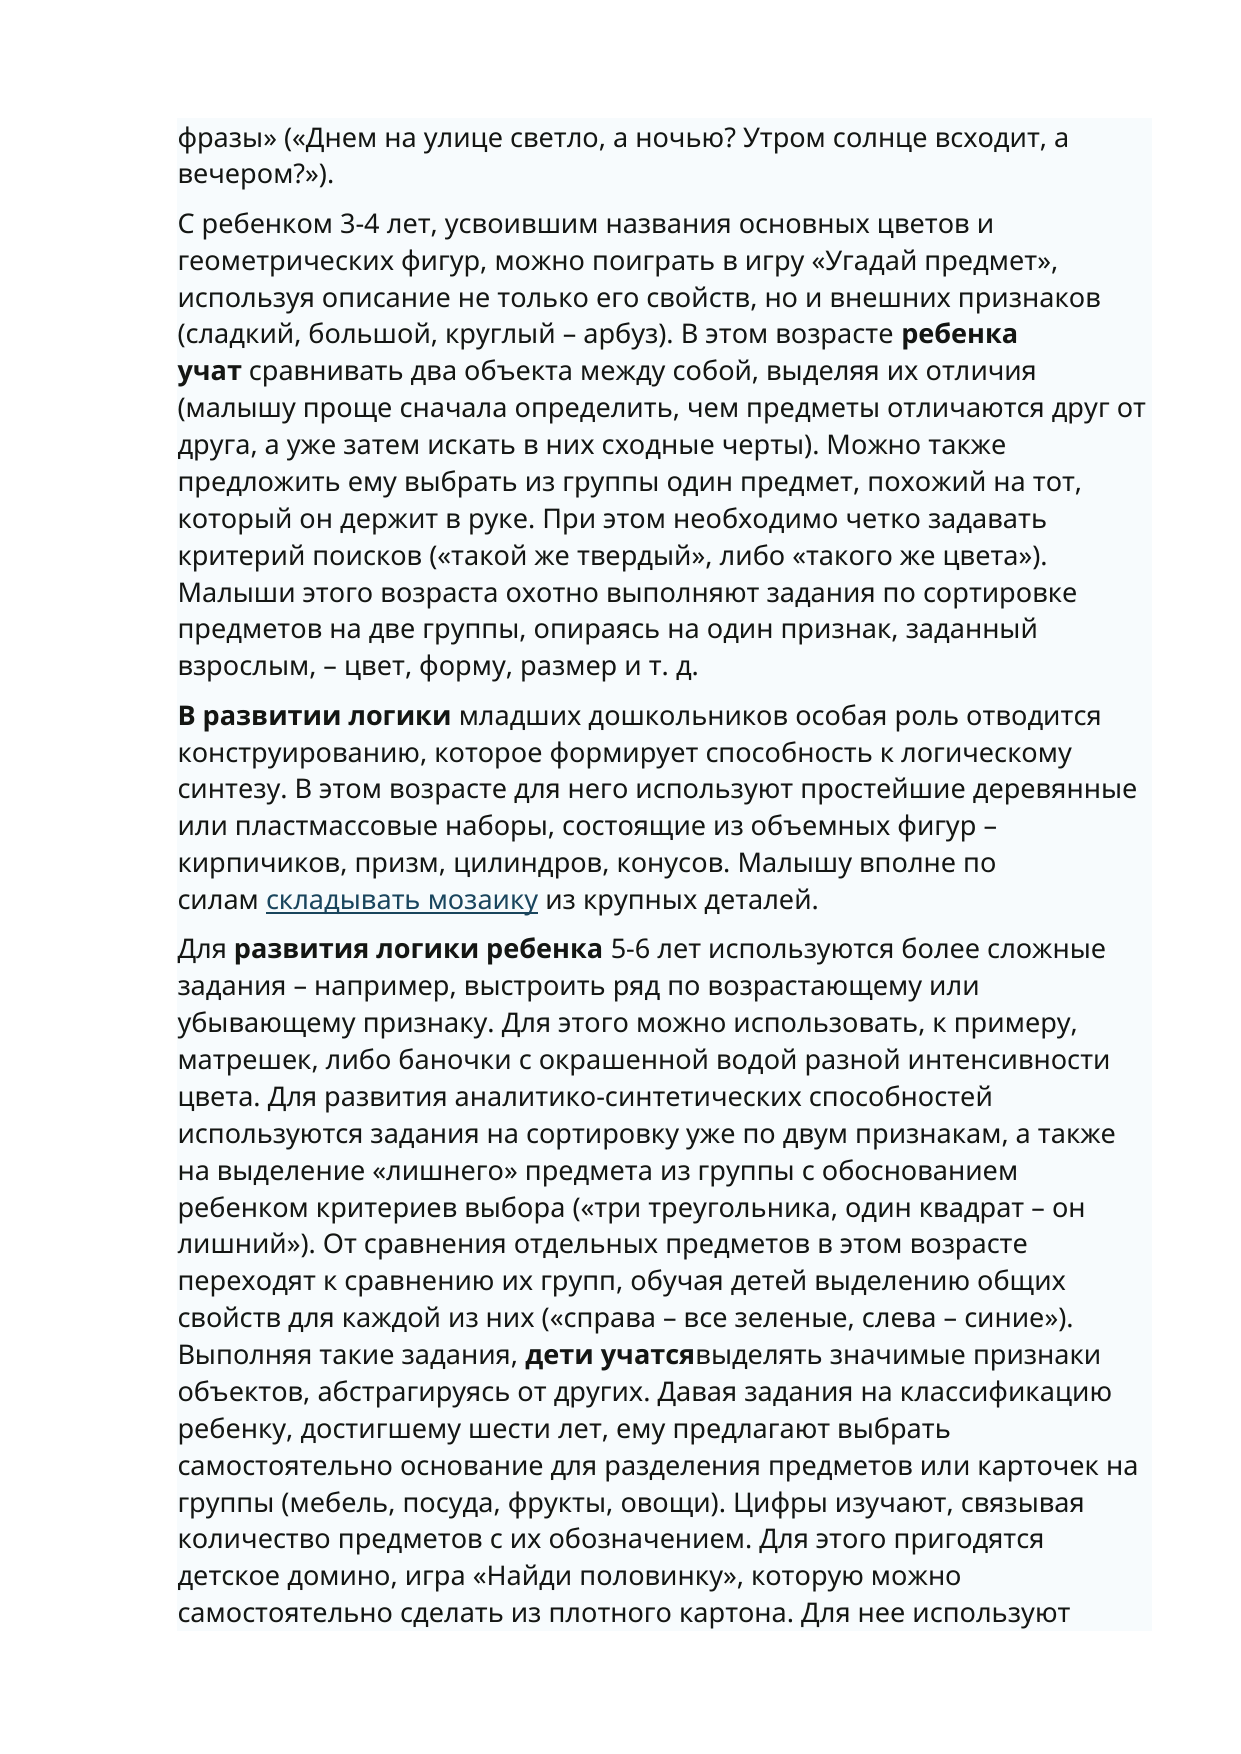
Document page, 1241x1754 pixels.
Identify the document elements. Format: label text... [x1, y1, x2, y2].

text С ребенком 3-4 лет, усвоившим названия основных цветов и геометрических фигур, можно поиграть в игру «Угадай предмет», используя описание не только его свойств, но и внешних признаков (сладкий, большой, круглый – арбуз). В этом возрасте ребенка учат сравнивать два объекта между собой, выделяя их отличия (малышу проще сначала определить, чем предметы отличаются друг от друга, а уже затем искать в них сходные черты). Можно также предложить ему выбрать из группы один предмет, похожий на тот, который он держит в руке. При этом необходимо четко задавать критерий поисков («такой же твердый», либо «такого же цвета»). Малыши этого возраста охотно выполняют задания по сортировке предметов на две группы, опираясь на один признак, заданный взрослым, – цвет, форму, размер и т. д. [177, 204, 1152, 684]
text В развитии логики младших дошкольников особая роль отводится конструированию, которое формирует способность к логическому синтезу. В этом возрасте для него используют простейшие деревянные или пластмассовые наборы, состоящие из объемных фигур – кирпичиков, призм, цилиндров, конусов. Малышу вполне по силам складывать мозаику из крупных деталей. [177, 696, 1152, 917]
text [177, 930, 1152, 1631]
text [177, 118, 1152, 192]
